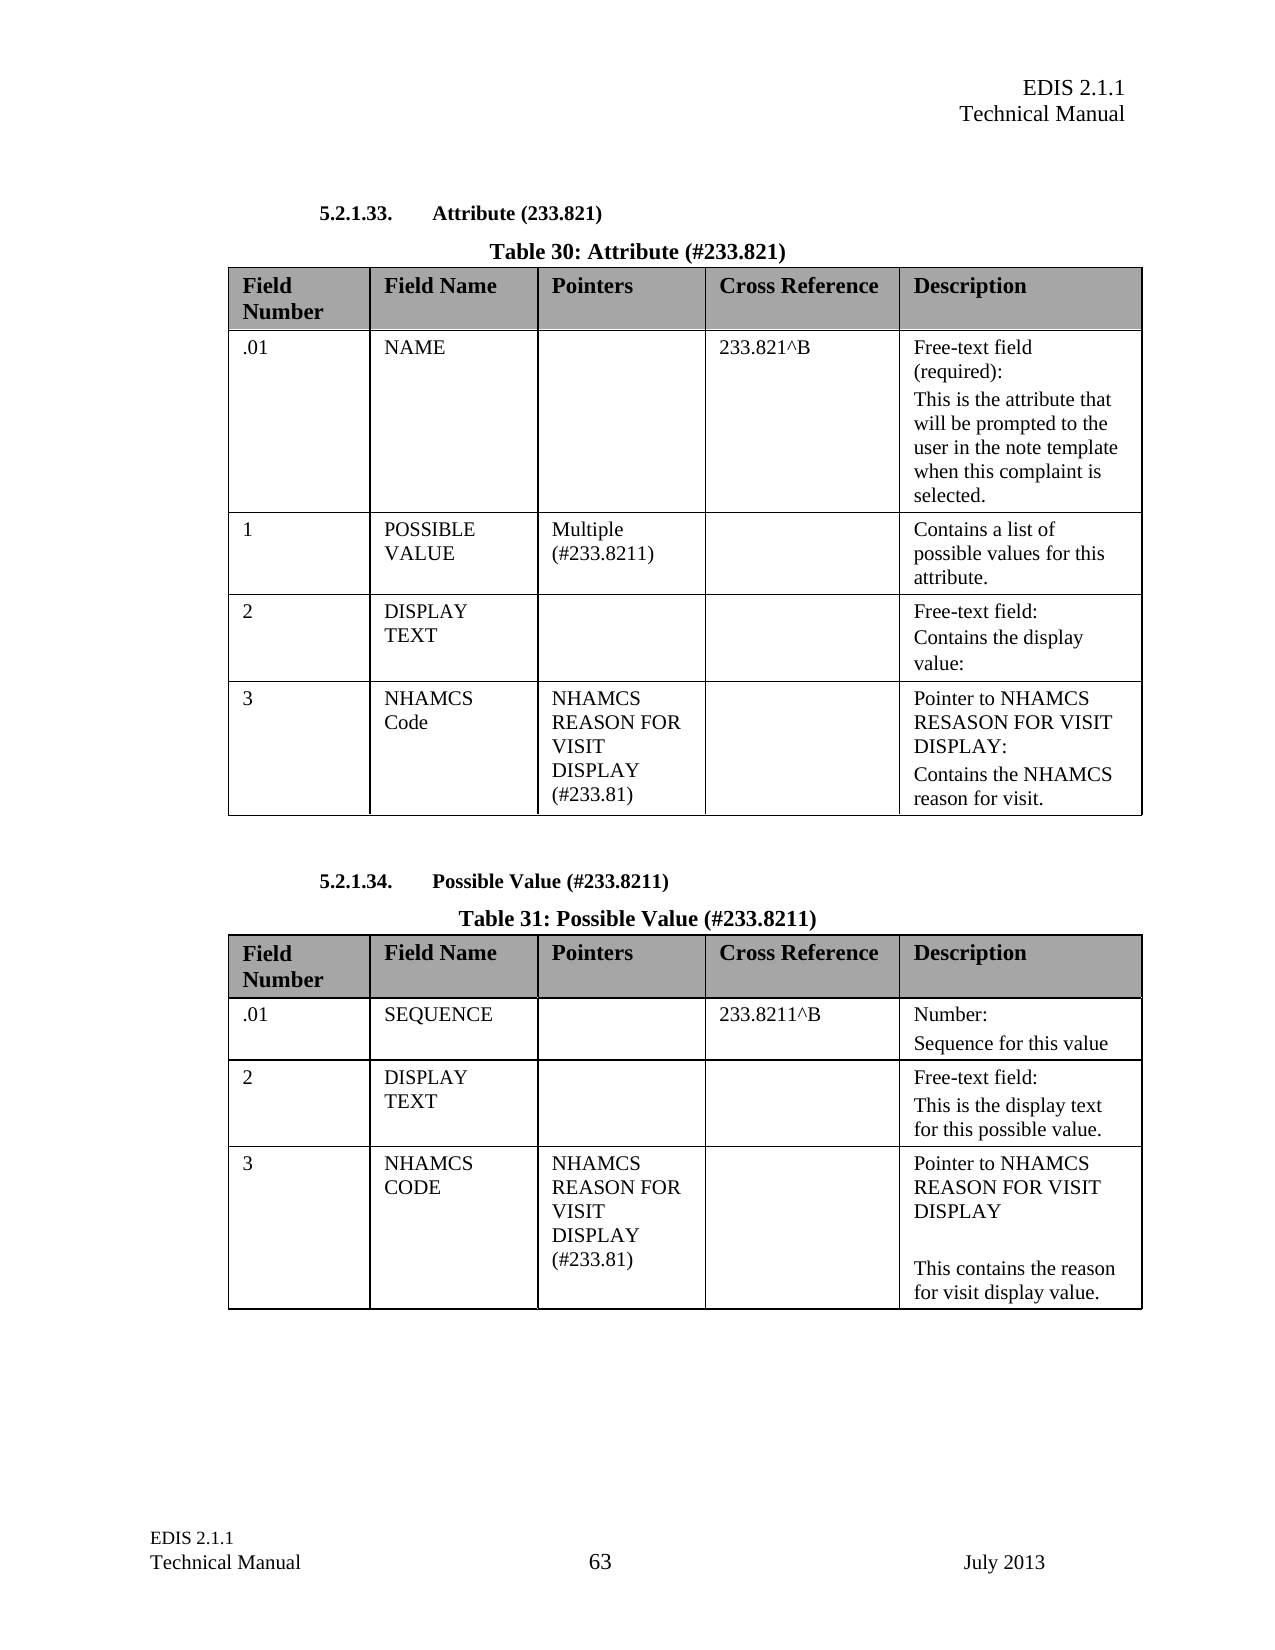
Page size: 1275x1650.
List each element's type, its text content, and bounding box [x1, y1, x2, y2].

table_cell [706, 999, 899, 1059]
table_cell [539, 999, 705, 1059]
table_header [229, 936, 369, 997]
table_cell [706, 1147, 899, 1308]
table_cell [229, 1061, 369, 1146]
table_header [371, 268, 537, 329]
list Attribute (233.821) [319, 201, 1152, 225]
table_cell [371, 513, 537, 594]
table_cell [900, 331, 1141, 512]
list Possible Value (#233.8211) [319, 869, 1152, 893]
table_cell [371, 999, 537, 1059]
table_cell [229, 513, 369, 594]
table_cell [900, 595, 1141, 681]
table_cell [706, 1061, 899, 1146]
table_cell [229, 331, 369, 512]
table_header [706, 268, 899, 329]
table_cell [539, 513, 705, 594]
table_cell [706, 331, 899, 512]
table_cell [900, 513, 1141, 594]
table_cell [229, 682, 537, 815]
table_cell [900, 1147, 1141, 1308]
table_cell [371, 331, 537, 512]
subtitle Table 31: Possible Value (#233.8211) [458, 905, 1152, 932]
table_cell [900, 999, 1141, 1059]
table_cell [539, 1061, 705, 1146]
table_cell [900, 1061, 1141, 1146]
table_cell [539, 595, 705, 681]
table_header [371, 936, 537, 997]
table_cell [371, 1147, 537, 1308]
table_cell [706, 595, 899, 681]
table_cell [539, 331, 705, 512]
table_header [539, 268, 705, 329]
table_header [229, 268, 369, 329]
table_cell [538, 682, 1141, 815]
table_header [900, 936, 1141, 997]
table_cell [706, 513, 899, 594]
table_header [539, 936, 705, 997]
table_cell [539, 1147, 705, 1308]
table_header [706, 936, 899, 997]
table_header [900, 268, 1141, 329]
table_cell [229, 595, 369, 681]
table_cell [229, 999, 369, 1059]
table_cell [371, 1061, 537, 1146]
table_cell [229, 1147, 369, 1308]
subtitle Table 30: Attribute (#233.821) [489, 238, 1152, 264]
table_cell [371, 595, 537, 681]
